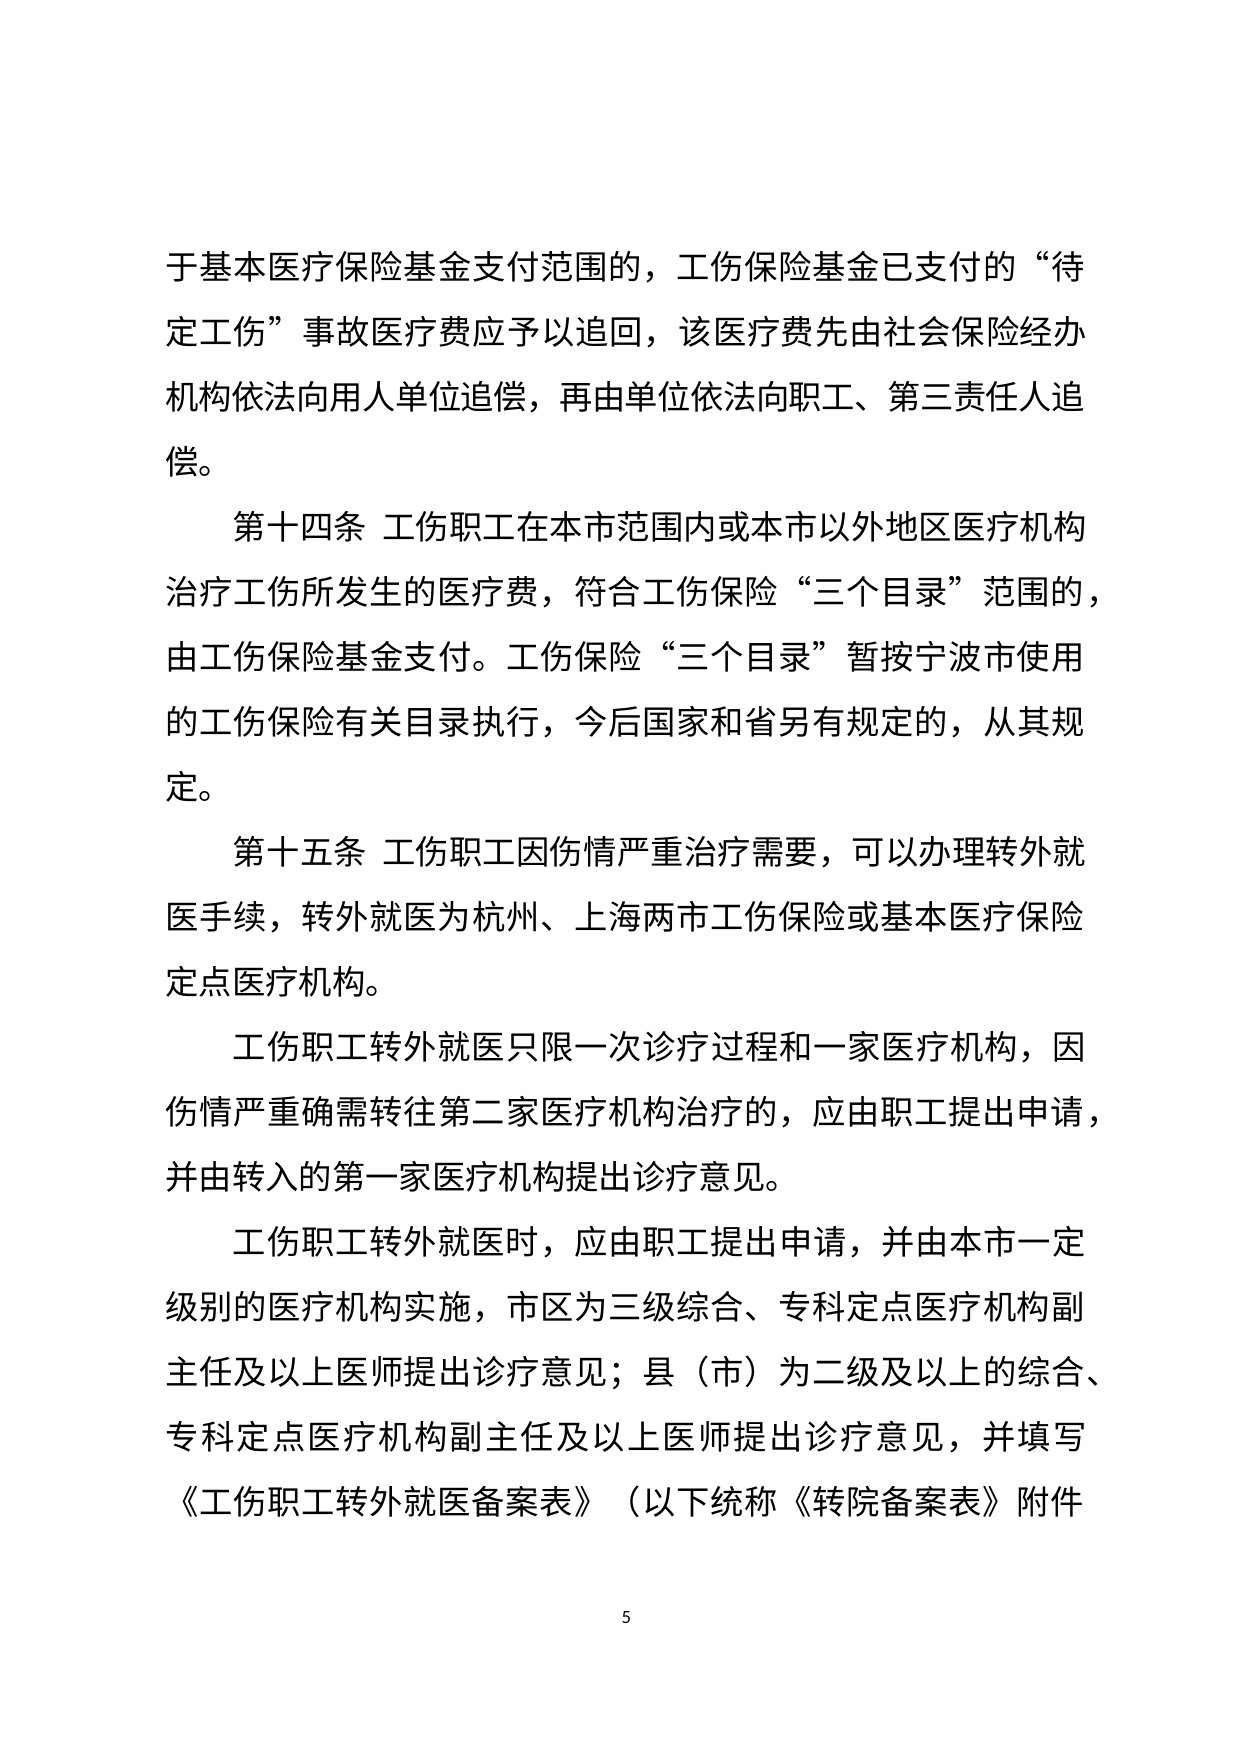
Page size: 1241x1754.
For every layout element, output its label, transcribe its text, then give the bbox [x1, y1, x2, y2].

text 工伤职工转外就医只限一次诊疗过程和一家医疗机构，因伤情严重确需转往第二家医疗机构治疗的，应由职工提出申请，并由转入的第一家医疗机构提出诊疗意见。 [165, 1013, 1087, 1208]
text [165, 1208, 1087, 1533]
text 第十四条 工伤职工在本市范围内或本市以外地区医疗机构治疗工伤所发生的医疗费，符合工伤保险“三个目录”范围的，由工伤保险基金支付。工伤保险“三个目录”暂按宁波市使用的工伤保险有关目录执行，今后国家和省另有规定的，从其规定。 [165, 493, 1087, 818]
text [165, 233, 1087, 493]
text 第十五条 工伤职工因伤情严重治疗需要，可以办理转外就医手续，转外就医为杭州、上海两市工伤保险或基本医疗保险定点医疗机构。 [165, 818, 1087, 1013]
